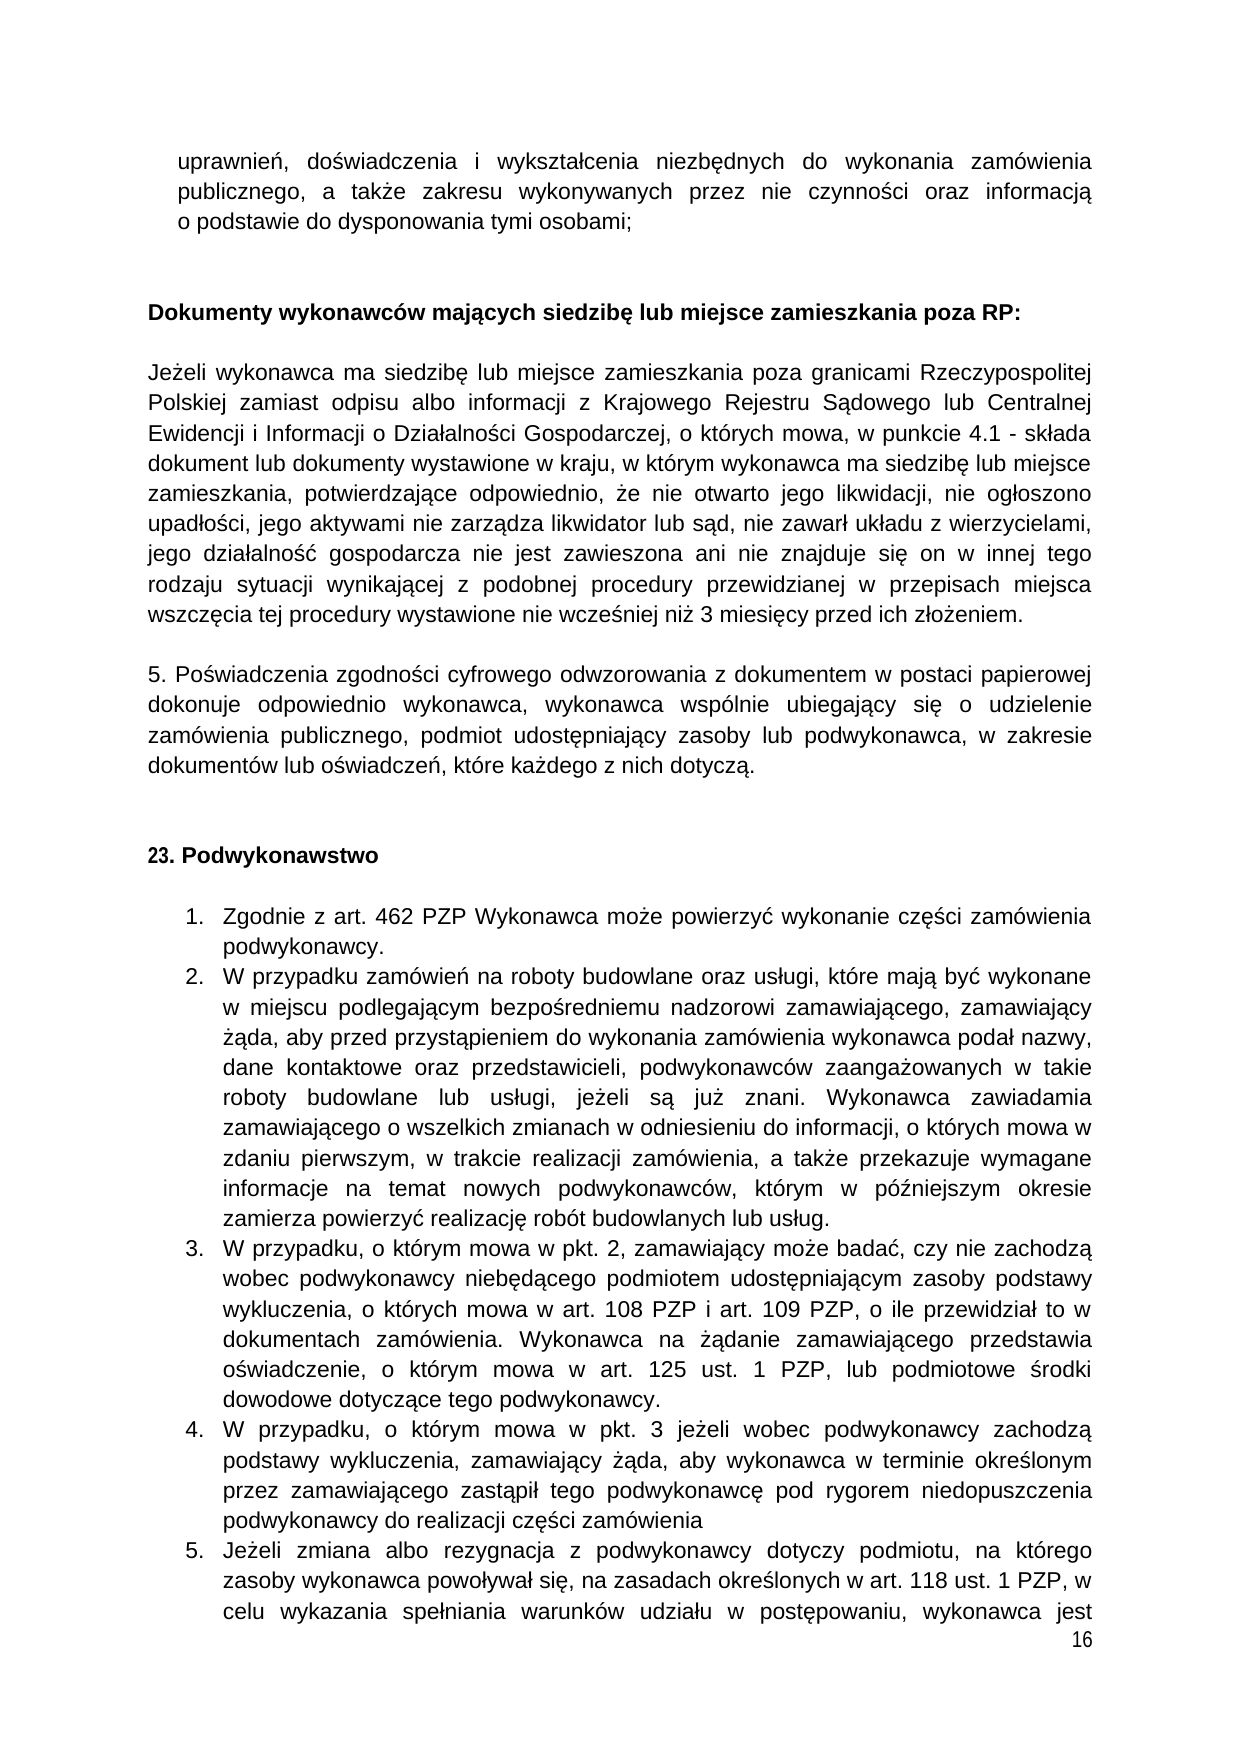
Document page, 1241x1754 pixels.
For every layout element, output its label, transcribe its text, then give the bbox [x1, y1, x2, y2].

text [148, 148, 1092, 234]
list W przypadku, o którym mowa w pkt. 3 jeżeli wobec podwykonawcy zachodzą podstawy wykluczenia, zamawiający żąda, aby wykonawca w terminie określonym przez zamawiającego zastąpił tego podwykonawcę pod rygorem niedopuszczenia podwykonawcy do realizacji części zamówienia [185, 1416, 1092, 1533]
list W przypadku, o którym mowa w pkt. 2, zamawiający może badać, czy nie zachodzą wobec podwykonawcy niebędącego podmiotem udostępniającym zasoby podstawy wykluczenia, o których mowa w art. 108 PZP i art. 109 PZP, o ile przewidział to w dokumentach zamówienia. Wykonawca na żądanie zamawiającego przedstawia oświadczenie, o którym mowa w art. 125 ust. 1 PZP, lub podmiotowe środki dowodowe dotyczące tego podwykonawcy. [185, 1235, 1092, 1413]
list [185, 1537, 1092, 1624]
list W przypadku zamówień na roboty budowlane oraz usługi, które mają być wykonane w miejscu podlegającym bezpośredniemu nadzorowi zamawiającego, zamawiający żąda, aby przed przystąpieniem do wykonania zamówienia wykonawca podał nazwy, dane kontaktowe oraz przedstawicieli, podwykonawców zaangażowanych w takie roboty budowlane lub usługi, jeżeli są już znani. Wykonawca zawiadamia zamawiającego o wszelkich zmianach w odniesieniu do informacji, o których mowa w zdaniu pierwszym, w trakcie realizacji zamówienia, a także przekazuje wymagane informacje na temat nowych podwykonawców, którym w późniejszym okresie zamierza powierzyć realizację robót budowlanych lub usług. [185, 963, 1092, 1231]
text Jeżeli wykonawca ma siedzibę lub miejsce zamieszkania poza granicami Rzeczypospolitej Polskiej zamiast odpisu albo informacji z Krajowego Rejestru Sądowego lub Centralnej Ewidencji i Informacji o Działalności Gospodarczej, o których mowa, w punkcie 4.1 - składa dokument lub dokumenty wystawione w kraju, w którym wykonawca ma siedzibę lub miejsce zamieszkania, potwierdzające odpowiednio, że nie otwarto jego likwidacji, nie ogłoszono upadłości, jego aktywami nie zarządza likwidator lub sąd, nie zawarł układu z wierzycielami, jego działalność gospodarcza nie jest zawieszona ani nie znajduje się on w innej tego rodzaju sytuacji wynikającej z podobnej procedury przewidzianej w przepisach miejsca wszczęcia tej procedury wystawione nie wcześniej niż 3 miesięcy przed ich złożeniem. [148, 359, 1092, 627]
list Zgodnie z art. 462 PZP Wykonawca może powierzyć wykonanie części zamówienia podwykonawcy. [185, 903, 1092, 959]
text 5. Poświadczenia zgodności cyfrowego odwzorowania z dokumentem w postaci papierowej dokonuje odpowiednio wykonawca, wykonawca wspólnie ubiegający się o udzielenie zamówienia publicznego, podmiot udostępniający zasoby lub podwykonawca, w zakresie dokumentów lub oświadczeń, które każdego z nich dotyczą. [148, 661, 1092, 778]
text 23. Podwykonawstwo [148, 842, 1092, 869]
text Dokumenty wykonawców mających siedzibę lub miejsce zamieszkania poza RP: [148, 299, 1092, 325]
